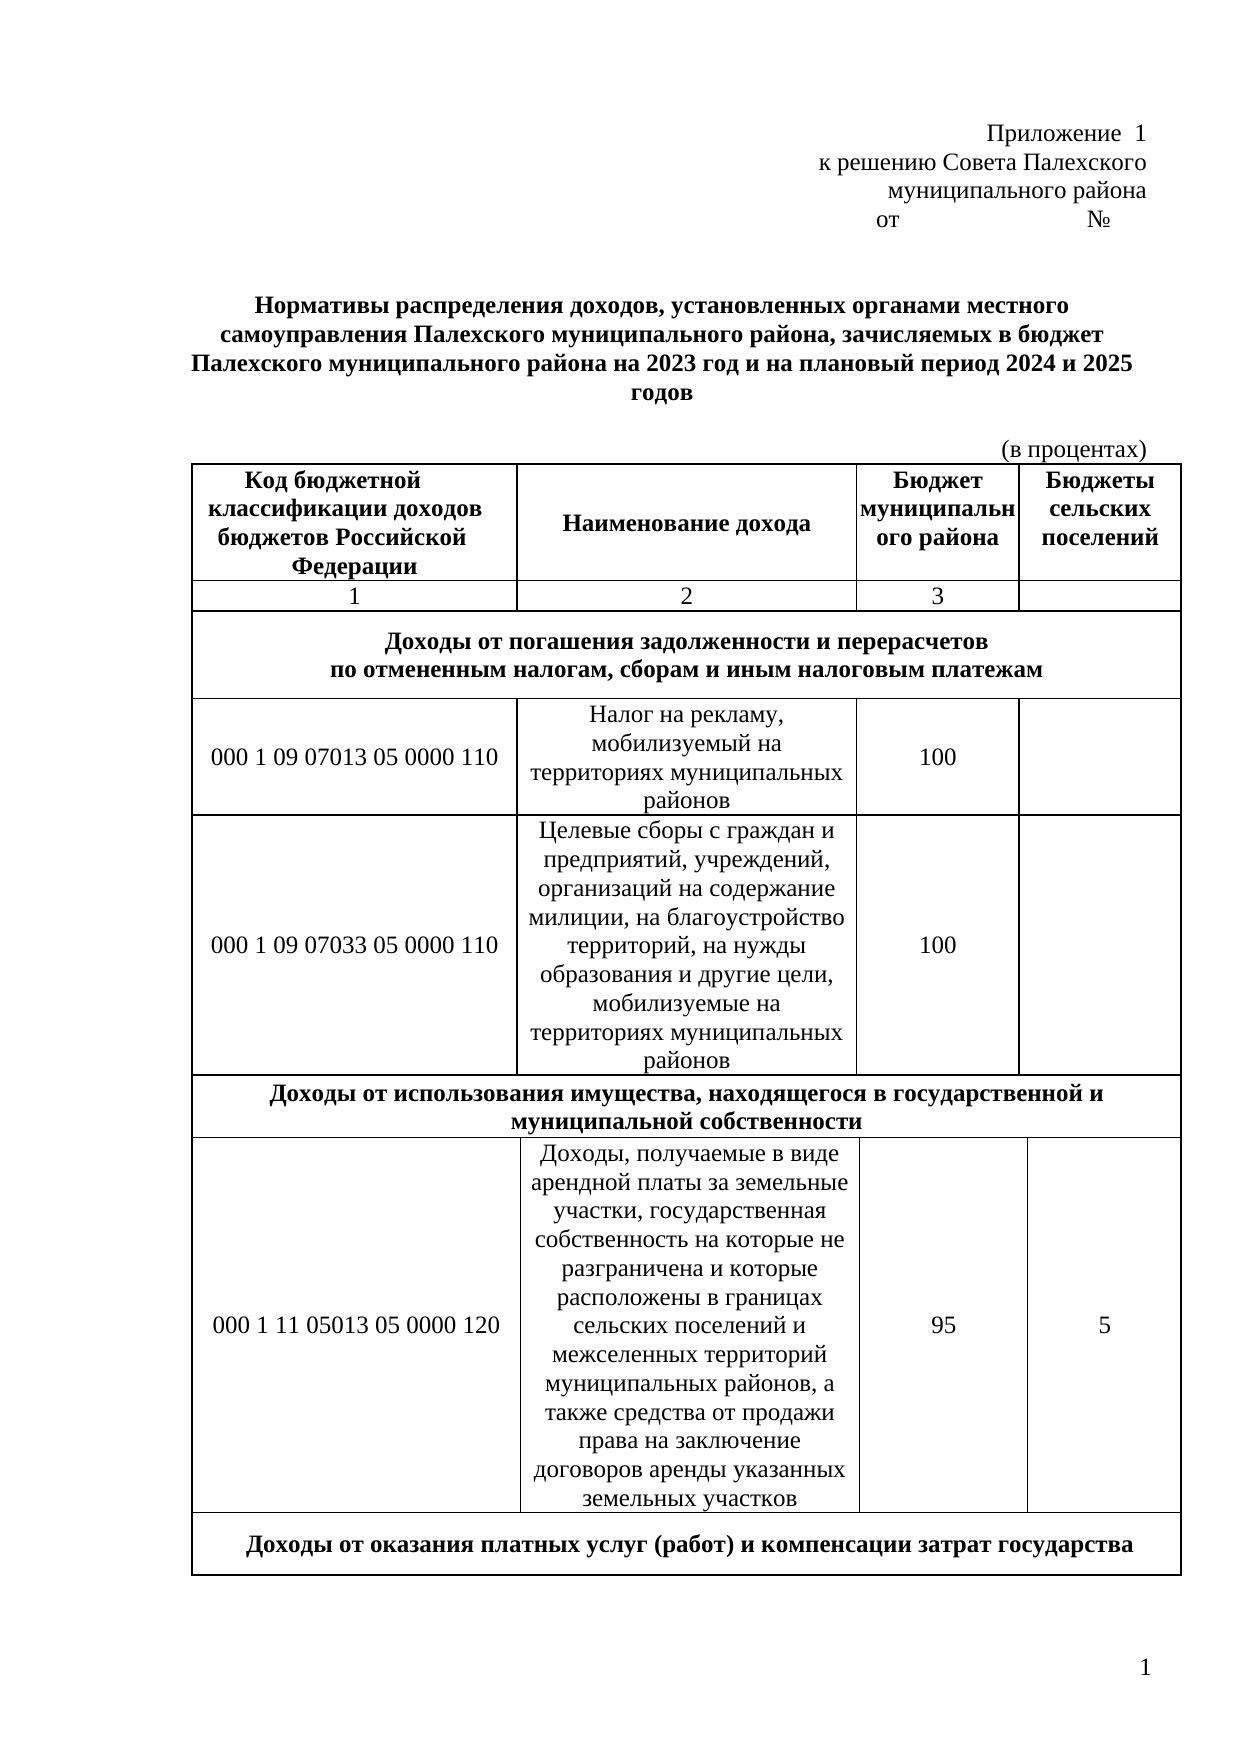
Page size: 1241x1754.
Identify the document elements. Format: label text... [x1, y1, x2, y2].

title муниципального района [177, 176, 1147, 204]
title от № [177, 204, 1147, 233]
table_cell 000 1 09 07033 05 0000 110 [193, 816, 516, 1074]
table_cell Доходы от использования имущества, находящегося в государственной и муниципальной собственности [193, 1076, 1180, 1137]
title Приложение 1 [177, 118, 1147, 147]
title к решению Совета Палехского [177, 147, 1147, 176]
table_cell [1020, 699, 1180, 814]
table_cell Доходы от погашения задолженности и перерасчетов по отмененным налогам, сборам и иным налоговым платежам [193, 612, 1180, 697]
table_cell 1 [193, 581, 516, 610]
table_cell 3 [857, 581, 1018, 610]
table_cell 100 [857, 816, 1018, 1074]
table_cell 5 [1028, 1138, 1180, 1512]
table_header Бюджет муниципального района [857, 465, 1018, 580]
table_cell 000 1 09 07013 05 0000 110 [193, 699, 516, 814]
table_cell Целевые сборы с граждан и предприятий, учреждений, организаций на содержание милиции, на благоустройство территорий, на нужды образования и другие цели, мобилизуемые на территориях муниципальных районов [518, 816, 856, 1074]
table_cell Налог на рекламу, мобилизуемый на территориях муниципальных районов [518, 699, 856, 814]
table_cell [1020, 816, 1180, 1074]
table_cell 95 [860, 1138, 1027, 1512]
text (в процентах) [177, 434, 1147, 463]
table_cell 100 [857, 699, 1018, 814]
table_header Бюджеты сельских поселений [1020, 465, 1180, 580]
table_header Код бюджетной классификации доходов бюджетов Российской Федерации [193, 465, 516, 580]
table_cell 000 1 11 05013 05 0000 120 [193, 1138, 520, 1512]
table_cell 2 [518, 581, 856, 610]
table_cell Доходы от оказания платных услуг (работ) и компенсации затрат государства [193, 1513, 1180, 1574]
table_cell [1020, 581, 1180, 610]
table_cell Доходы, получаемые в виде арендной платы за земельные участки, государственная собственность на которые не разграничена и которые расположены в границах сельских поселений и межселенных территорий муниципальных районов, а также средства от продажи права на заключение договоров аренды указанных земельных участков [521, 1138, 859, 1512]
title Нормативы распределения доходов, установленных органами местного самоуправления Палехского муниципального района, зачисляемых в бюджет Палехского муниципального района на 2023 год и на плановый период 2024 и 2025 годов [177, 291, 1147, 406]
table_header Наименование дохода [518, 465, 856, 580]
